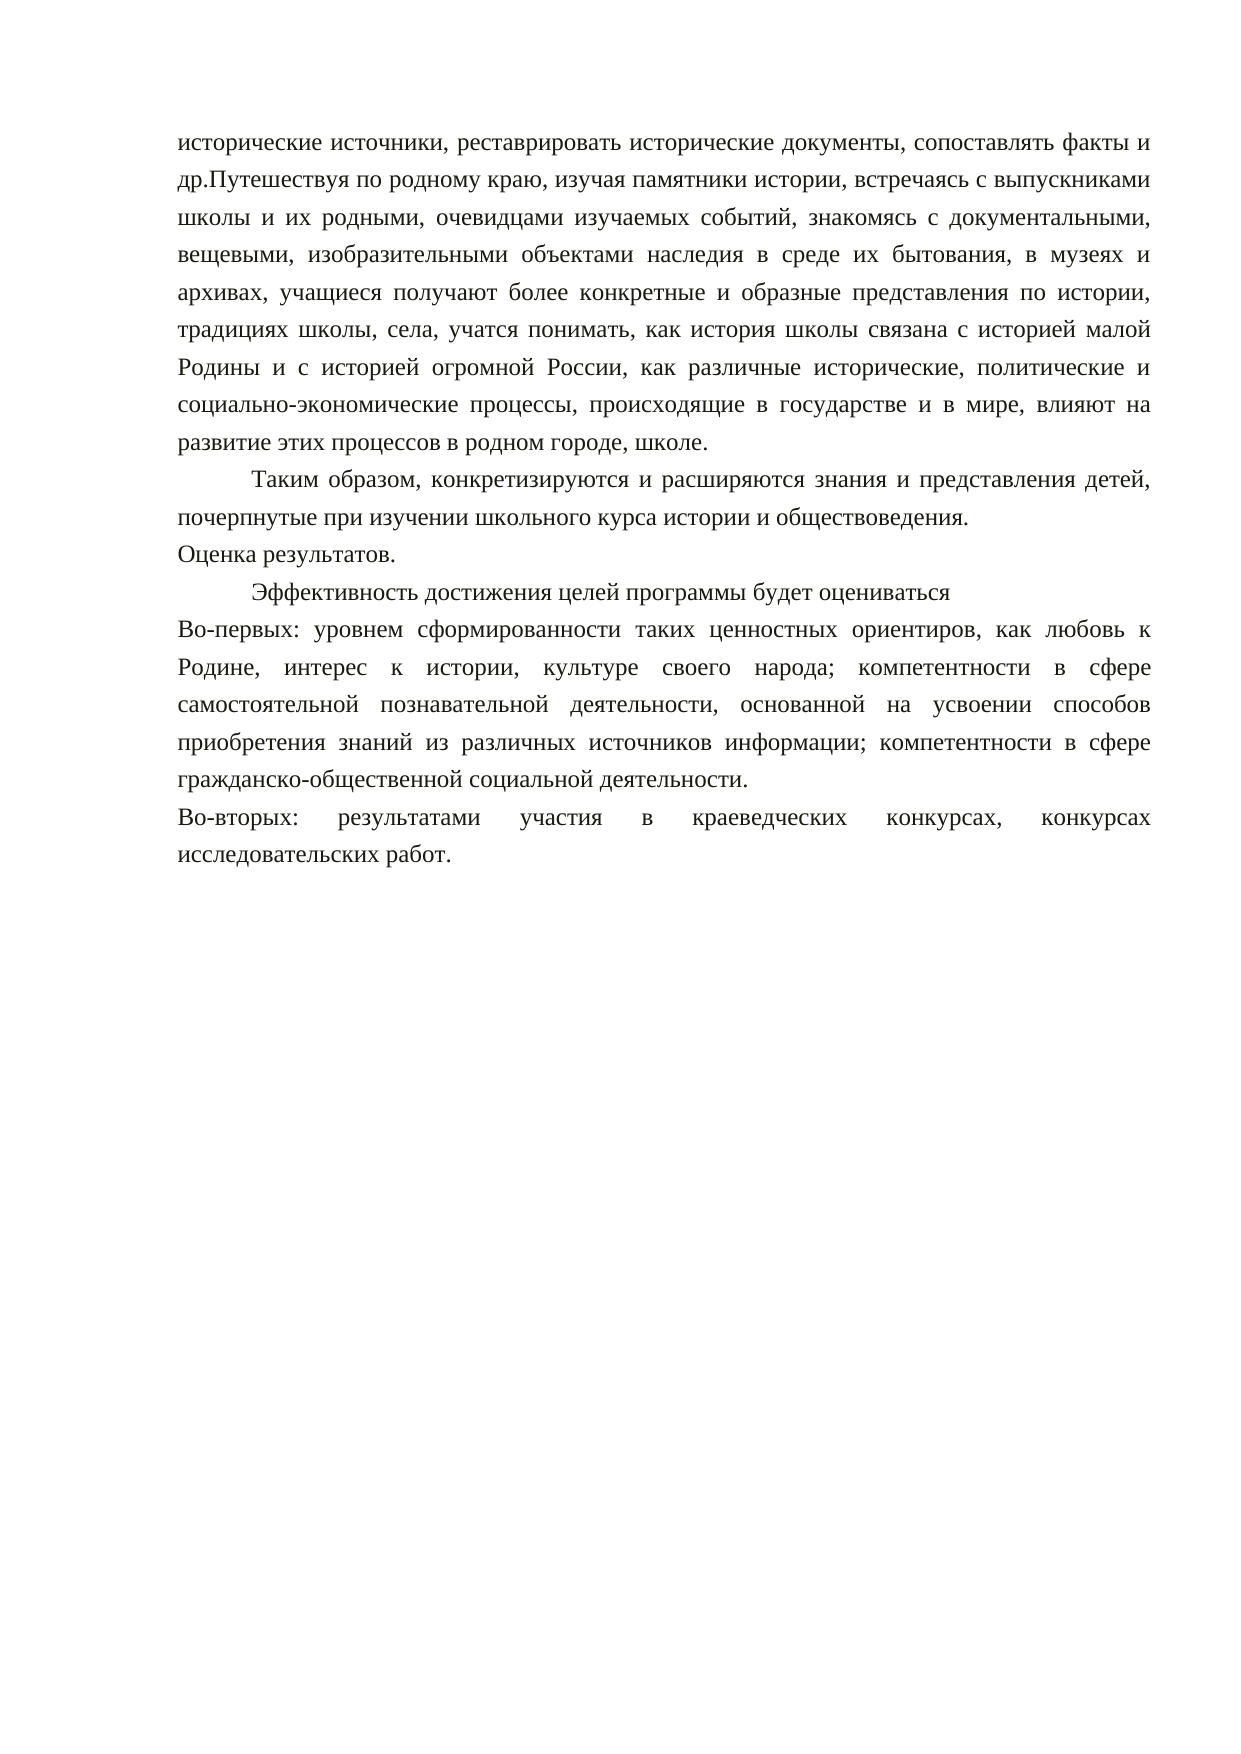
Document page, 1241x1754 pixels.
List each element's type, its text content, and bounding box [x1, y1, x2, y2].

text Во-первых: уровнем сформированности таких ценностных ориентиров, как любовь к Родине, интерес к истории, культуре своего народа; компетентности в сфере самостоятельной познавательной деятельности, основанной на усвоении способов приобретения знаний из различных источников информации; компетентности в сфере гражданско-общественной социальной деятельности. [177, 606, 1152, 793]
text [177, 118, 1152, 456]
text Таким образом, конкретизируются и расширяются знания и представления детей, почерпнутые при изучении школьного курса истории и обществоведения. [177, 456, 1152, 531]
text Оценка результатов. [177, 531, 1152, 568]
text Эффективность достижения целей программы будет оцениваться [177, 568, 1152, 606]
text Во-вторых: результатами участия в краеведческих конкурсах, конкурсах исследовательских работ. [177, 793, 1152, 868]
